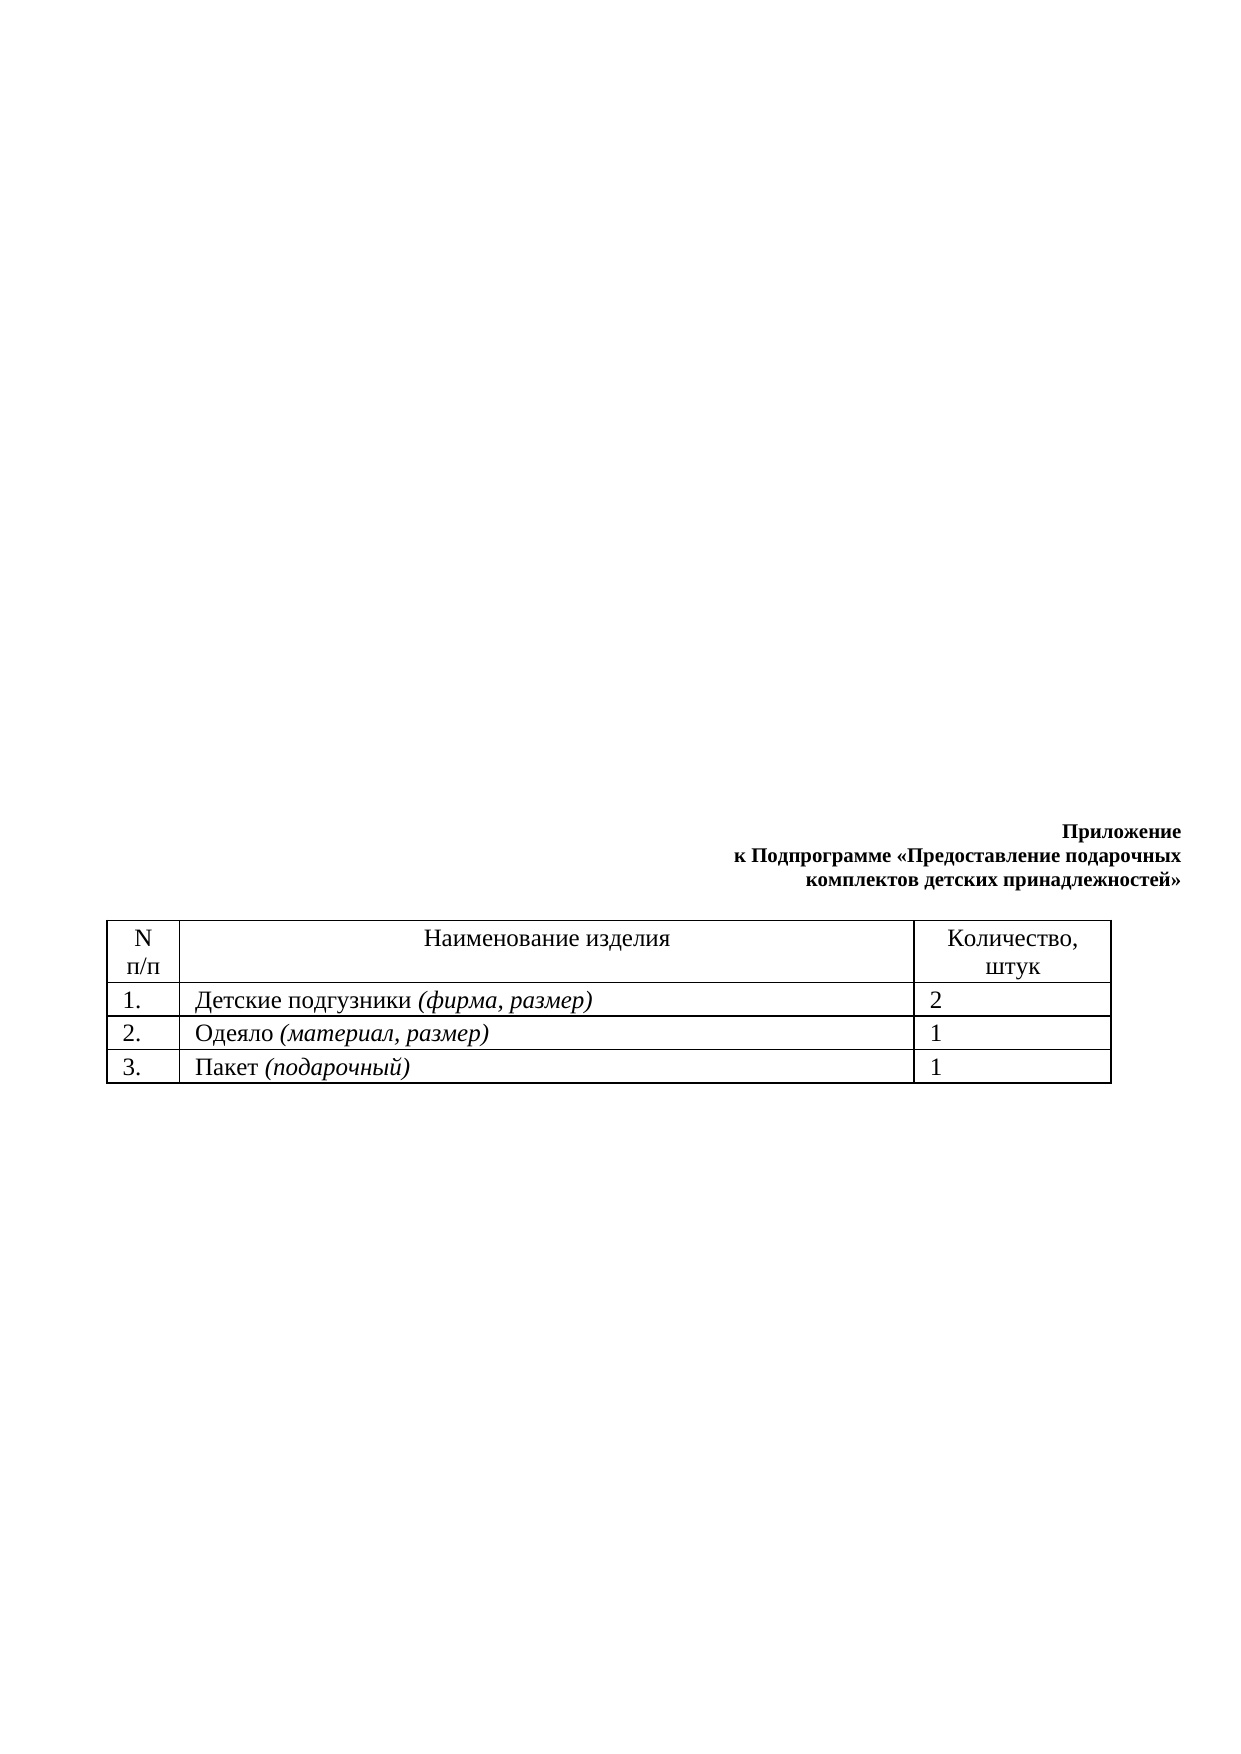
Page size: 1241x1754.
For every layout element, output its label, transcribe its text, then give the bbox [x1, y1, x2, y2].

table_cell Пакет (подарочный) [180, 1050, 913, 1082]
table_cell 1 [915, 1050, 1110, 1082]
table_cell 2 [915, 983, 1110, 1015]
table_header Наименование изделия [180, 921, 913, 982]
text Приложение [118, 818, 1181, 843]
table_cell 1 [915, 1017, 1110, 1048]
table_cell 1. [108, 983, 179, 1015]
table_cell Одеяло (материал, размер) [180, 1017, 913, 1048]
table_cell Детские подгузники (фирма, размер) [180, 983, 913, 1015]
table_header Количество, штук [915, 921, 1110, 982]
table_header N п/п [108, 921, 179, 982]
table_cell 2. [108, 1017, 179, 1048]
text комплектов детских принадлежностей» [118, 867, 1181, 891]
table_cell 3. [108, 1050, 179, 1082]
text к Подпрограмме «Предоставление подарочных [118, 843, 1181, 867]
